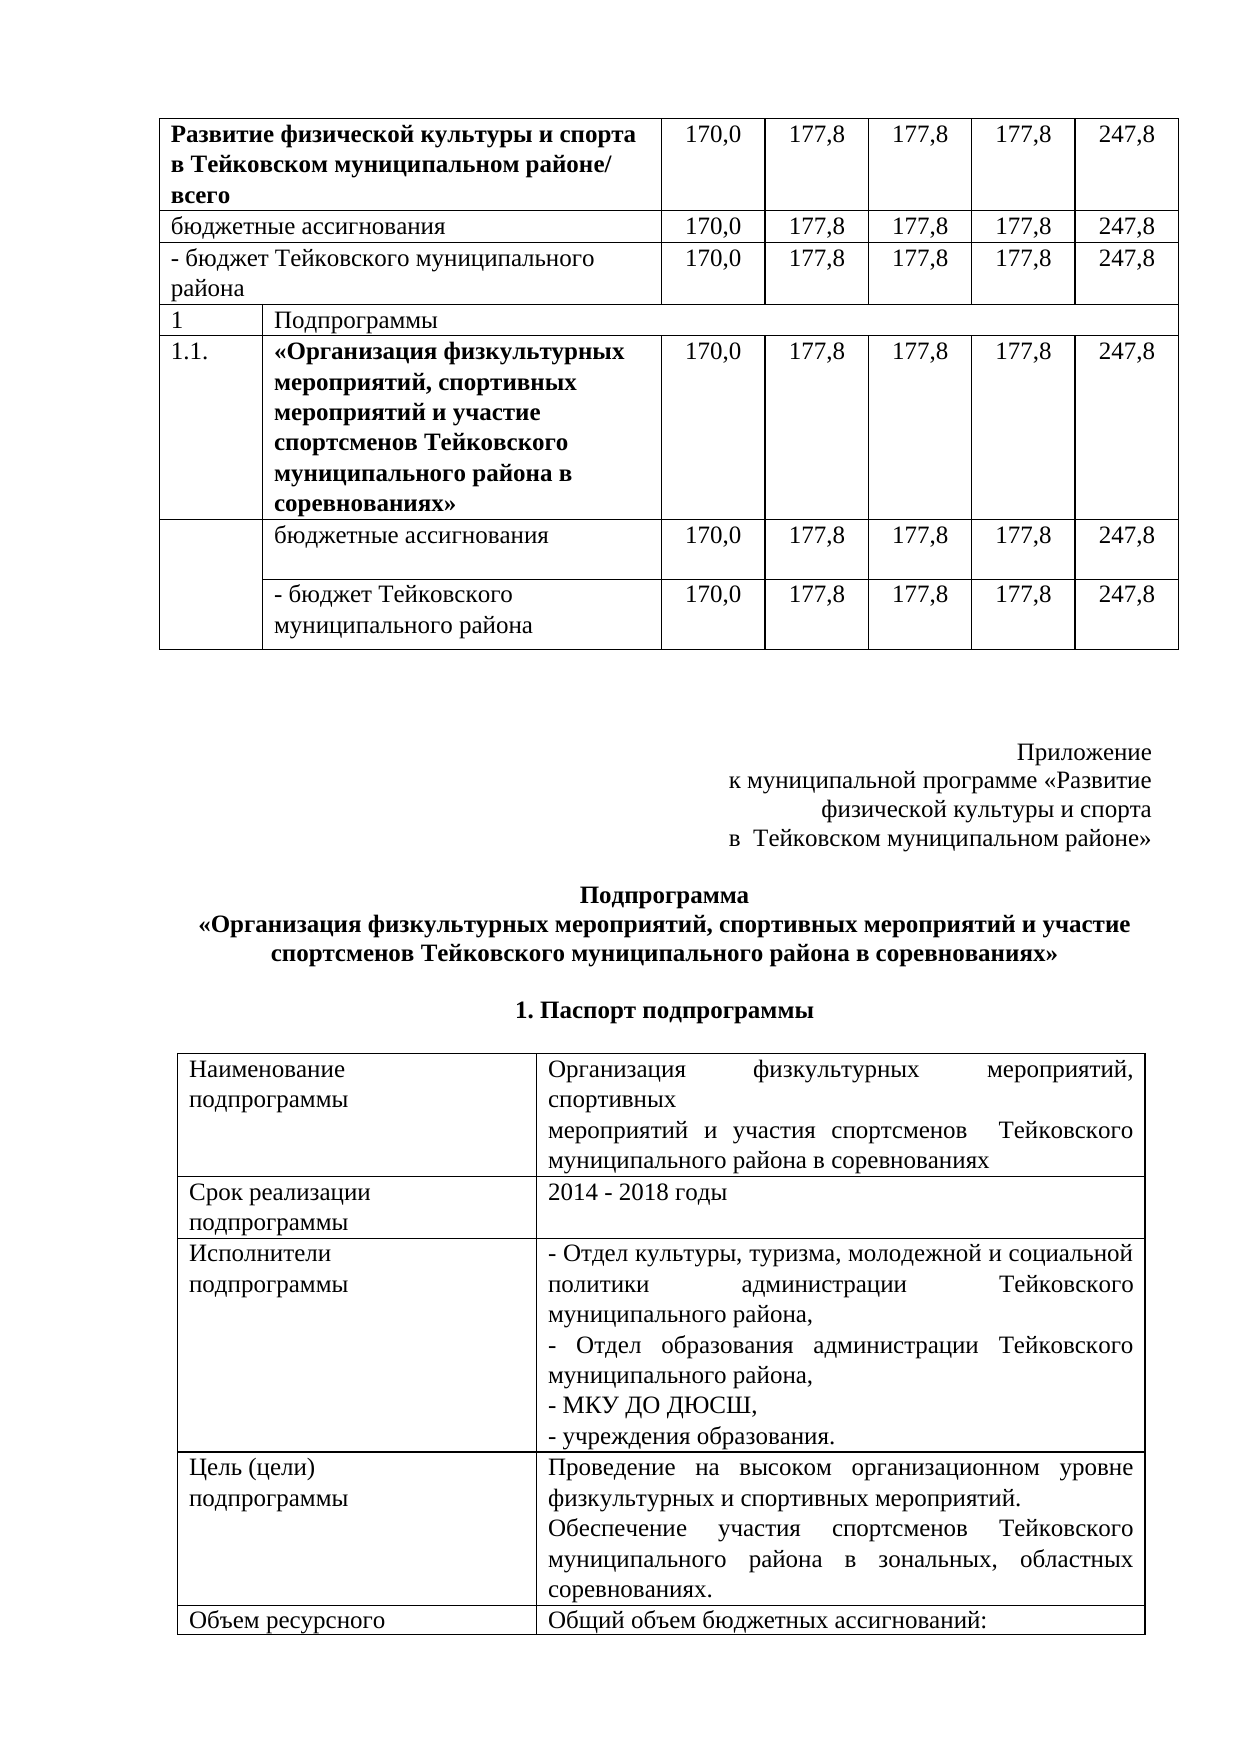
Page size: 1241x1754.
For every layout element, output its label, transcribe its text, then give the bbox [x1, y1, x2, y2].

text Приложение [177, 737, 1152, 765]
table_cell 1.1. [160, 336, 262, 519]
table_cell 247,8 [1076, 520, 1178, 578]
table_cell 247,8 [1076, 336, 1178, 519]
table_cell [160, 520, 262, 649]
table_cell 170,0 [662, 119, 764, 210]
table_cell Цель (цели) подпрограммы [178, 1453, 536, 1604]
table_cell 177,8 [972, 520, 1074, 578]
table_cell Срок реализации подпрограммы [178, 1177, 536, 1237]
table_cell 177,8 [869, 211, 971, 242]
table_cell Исполнители подпрограммы [178, 1239, 536, 1451]
table_cell 177,8 [972, 211, 1074, 242]
text «Организация физкультурных мероприятий, спортивных мероприятий и участие спортсменов Тейковского муниципального района в соревнованиях» [177, 909, 1152, 967]
table_cell 170,0 [662, 243, 764, 304]
table_cell - Отдел культуры, туризма, молодежной и социальной политики администрации Тейковского муниципального района, - Отдел образования администрации Тейковского муниципального района, - МКУ ДО ДЮСШ, - учреждения образования. [537, 1239, 1144, 1451]
table_cell 177,8 [869, 119, 971, 210]
table_cell 247,8 [1076, 211, 1178, 242]
table_cell 177,8 [766, 580, 868, 649]
table_cell 177,8 [766, 520, 868, 578]
table_cell бюджетные ассигнования [263, 520, 661, 578]
table_cell 177,8 [972, 336, 1074, 519]
table_cell 177,8 [869, 243, 971, 304]
table_cell 170,0 [662, 580, 764, 649]
table_cell 1 [160, 305, 262, 335]
table_cell 177,8 [766, 336, 868, 519]
table_cell 177,8 [972, 243, 1074, 304]
text физической культуры и спорта [177, 794, 1152, 823]
table_cell 177,8 [869, 520, 971, 578]
table_cell Подпрограммы [263, 305, 1178, 335]
table_cell - бюджет Тейковского муниципального района [263, 580, 661, 649]
text к муниципальной программе «Развитие [177, 765, 1152, 794]
table_cell 177,8 [766, 211, 868, 242]
table_cell 177,8 [869, 580, 971, 649]
table_cell 170,0 [662, 211, 764, 242]
text 1. Паспорт подпрограммы [177, 995, 1152, 1024]
table_cell 177,8 [972, 580, 1074, 649]
text Подпрограмма [177, 880, 1152, 909]
table_cell 177,8 [972, 119, 1074, 210]
table_cell бюджетные ассигнования [160, 211, 661, 242]
table_cell 177,8 [869, 336, 971, 519]
table_cell 247,8 [1076, 580, 1178, 649]
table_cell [537, 1606, 1144, 1634]
table_cell 170,0 [662, 336, 764, 519]
table_cell 170,0 [662, 520, 764, 578]
table_cell 177,8 [766, 243, 868, 304]
table_cell 247,8 [1076, 119, 1178, 210]
table_cell 2014 - 2018 годы [537, 1177, 1144, 1237]
table_cell 177,8 [766, 119, 868, 210]
table_cell - бюджет Тейковского муниципального района [160, 243, 661, 304]
table_cell «Организация физкультурных мероприятий, спортивных мероприятий и участие спортсменов Тейковского муниципального района в соревнованиях» [263, 336, 661, 519]
table_cell Развитие физической культуры и спорта в Тейковском муниципальном районе/ всего [160, 119, 661, 210]
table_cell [178, 1606, 536, 1634]
table_header Наименование подпрограммы [178, 1054, 536, 1176]
table_cell Проведение на высоком организационном уровне физкультурных и спортивных мероприятий. Обеспечение участия спортсменов Тейковского муниципального района в зональных, областных соревнованиях. [537, 1453, 1144, 1604]
table_cell 247,8 [1076, 243, 1178, 304]
table_header Организация физкультурных мероприятий, спортивных мероприятий и участия спортсменов Тейковского муниципального района в соревнованиях [537, 1054, 1144, 1176]
text в Тейковском муниципальном районе» [177, 823, 1152, 852]
